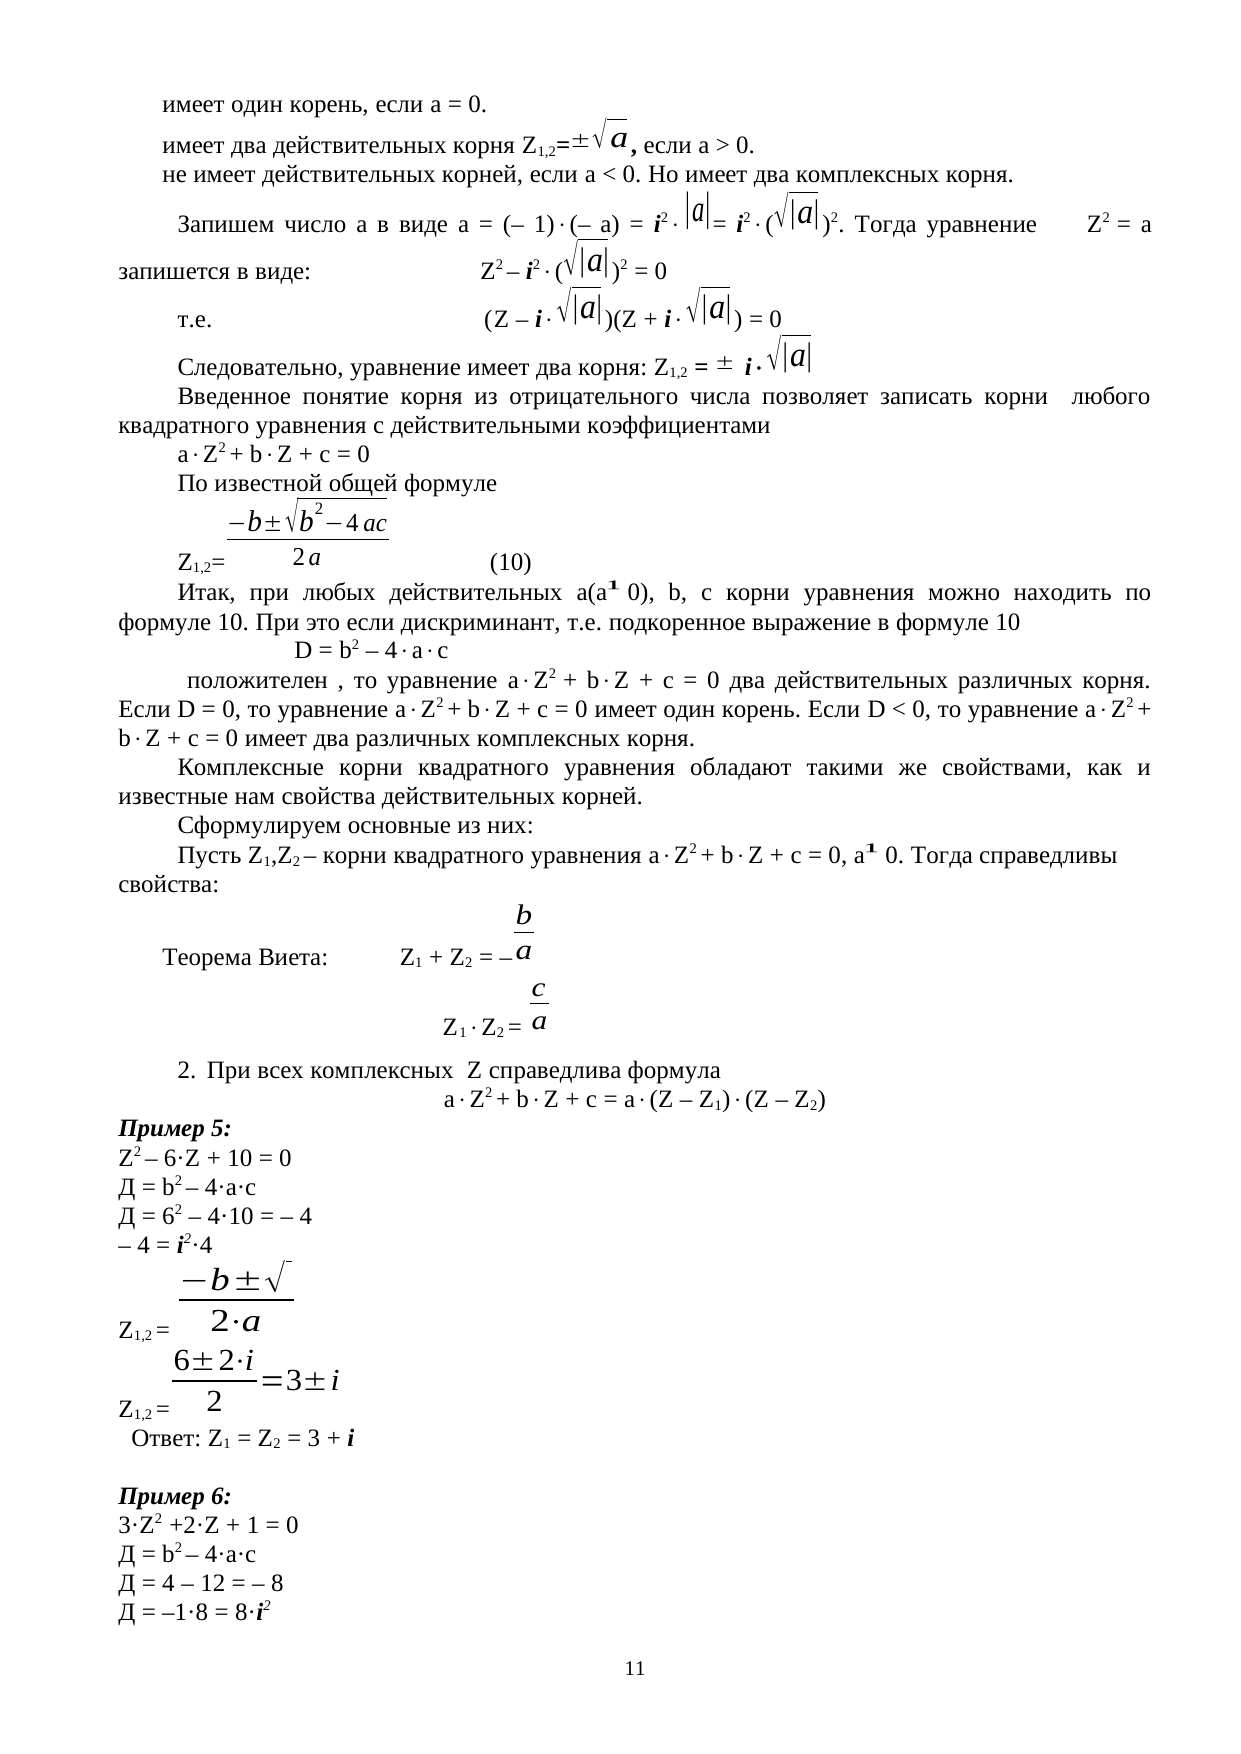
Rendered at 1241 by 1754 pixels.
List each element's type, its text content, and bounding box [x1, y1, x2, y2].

list имеет два действительных корня Z1,2=, если a > 0. [118, 118, 1152, 159]
text 3·Z2 +2·Z + 1 = 0 [118, 1510, 1152, 1539]
text Пример 5: [118, 1113, 1152, 1142]
text Ответ: Z1 = Z2 = 3 + i [118, 1423, 1152, 1452]
text Z1,2 = [118, 1259, 1152, 1344]
text Z1Z2 = [118, 971, 1152, 1041]
text Д = b2 – 4·a·c [118, 1539, 1152, 1568]
list не имеет действительных корней, если a < 0. Но имеет два комплексных корня. [118, 159, 1152, 188]
text Пример 6: [118, 1481, 1152, 1510]
text Z2 – 6·Z + 10 = 0 [118, 1142, 1152, 1171]
text т.е. (Z – i)(Z + i) = 0 [118, 285, 1152, 333]
text Итак, при любых действительных a(a0), b, c корни уравнения можно находить по формуле 10. При это если дискриминант, т.е. подкоренное выражение в формуле 10 [118, 576, 1152, 635]
text Д = –1·8 = 8·i2 [118, 1597, 1152, 1626]
text D = b2 – 4ac [118, 635, 1152, 664]
text aZ2 + bZ + c = a(Z – Z1)(Z – Z2) [118, 1084, 1152, 1113]
text Сформулируем основные из них: [118, 810, 1152, 839]
list имеет один корень, если a = 0. [118, 89, 1152, 118]
text – 4 = i2·4 [118, 1229, 1152, 1259]
text Введенное понятие корня из отрицательного числа позволяет записать корни любого квадратного уравнения с действительными коэффициентами [118, 381, 1152, 439]
list При всех комплексных Z справедлива формула [177, 1055, 1152, 1084]
text Пусть Z1,Z2 – корни квадратного уравнения aZ2 + bZ + c = 0, a0. Тогда справедливы свойства: [118, 839, 1152, 898]
text Z1,2= (10) [118, 497, 1152, 576]
text Д = 4 – 12 = – 8 [118, 1568, 1152, 1597]
list Теорема Виета: Z1 + Z2 = – [118, 898, 1152, 971]
text Z1,2 = [118, 1344, 1152, 1423]
text aZ2 + bZ + c = 0 [118, 439, 1152, 468]
text По известной общей формуле [118, 468, 1152, 497]
text Запишем число a в виде a = (– 1)(– a) = i2= i2()2. Тогда уравнение Z2 = a запишется в виде: Z2 – i2()2 = 0 [118, 188, 1152, 285]
text Следовательно, уравнение имеет два корня: Z1,2 = i [118, 333, 1152, 381]
text положителен , то уравнение aZ2 + bZ + c = 0 два действительных различных корня. Если D = 0, то уравнение aZ2 + bZ + c = 0 имеет один корень. Если D < 0, то уравнение aZ2 + bZ + c = 0 имеет два различных комплексных корня. [118, 664, 1152, 752]
text Комплексные корни квадратного уравнения обладают такими же свойствами, как и известные нам свойства действительных корней. [118, 752, 1152, 810]
text Д = b2 – 4·a·c [118, 1171, 1152, 1201]
text Д = 62 – 4·10 = – 4 [118, 1201, 1152, 1229]
